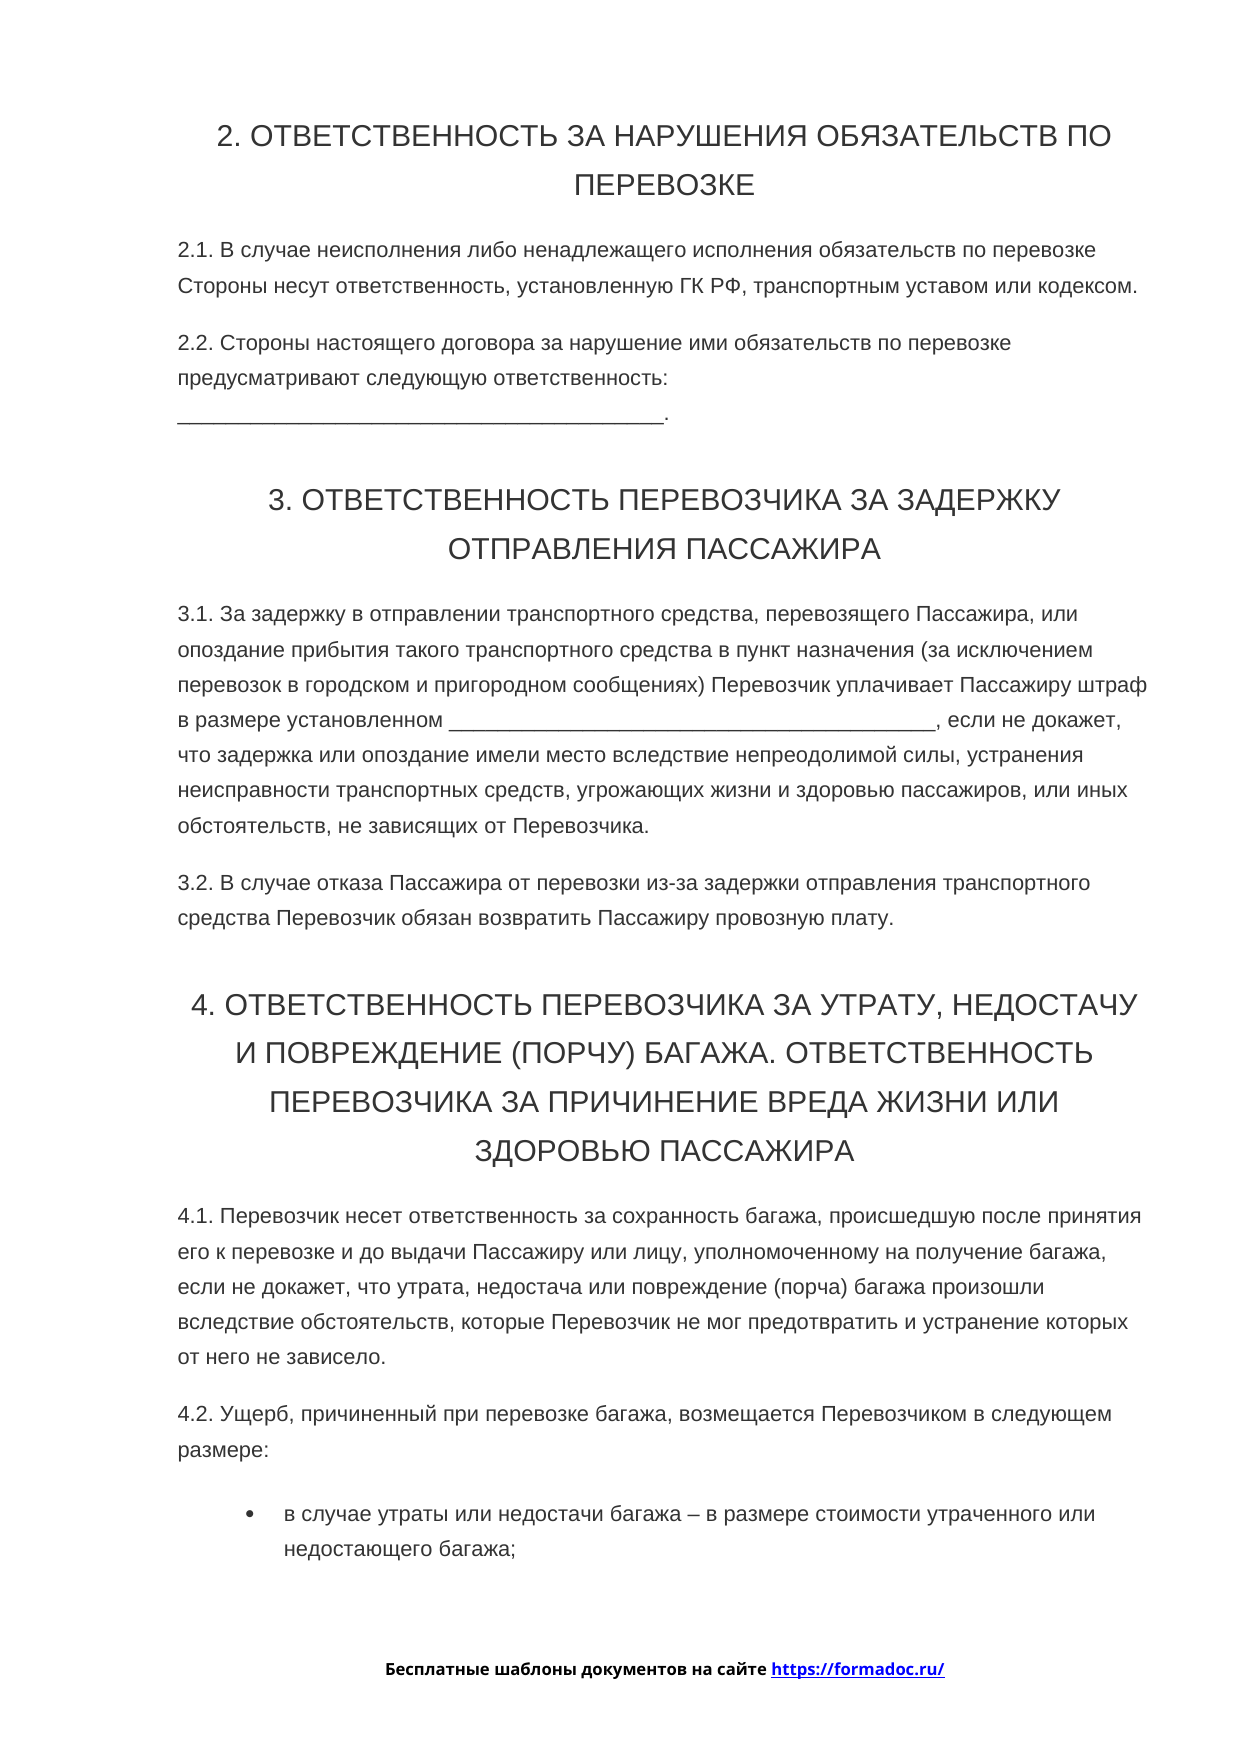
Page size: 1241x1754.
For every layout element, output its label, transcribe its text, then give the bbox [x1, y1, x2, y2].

text 4. ОТВЕТСТВЕННОСТЬ ПЕРЕВОЗЧИКА ЗА УТРАТУ, НЕДОСТАЧУ И ПОВРЕЖДЕНИЕ (ПОРЧУ) БАГАЖА. ОТВЕТСТВЕННОСТЬ ПЕРЕВОЗЧИКА ЗА ПРИЧИНЕНИЕ ВРЕДА ЖИЗНИ ИЛИ ЗДОРОВЬЮ ПАССАЖИРА [177, 987, 1152, 1168]
list в случае утраты или недостачи багажа – в размере стоимости утраченного или недостающего багажа; [246, 1501, 1152, 1561]
text 2. ОТВЕТСТВЕННОСТЬ ЗА НАРУШЕНИЯ ОБЯЗАТЕЛЬСТВ ПО ПЕРЕВОЗКЕ [177, 118, 1152, 202]
text 4.2. Ущерб, причиненный при перевозке багажа, возмещается Перевозчиком в следующем размере: [177, 1401, 1152, 1462]
text 2.1. В случае неисполнения либо ненадлежащего исполнения обязательств по перевозке Стороны несут ответственность, установленную ГК РФ, транспортным уставом или кодексом. [177, 237, 1152, 298]
text 2.2. Стороны настоящего договора за нарушение ими обязательств по перевозке предусматривают следующую ответственность: ________________________________________. [177, 329, 1152, 425]
text 3. ОТВЕТСТВЕННОСТЬ ПЕРЕВОЗЧИКА ЗА ЗАДЕРЖКУ ОТПРАВЛЕНИЯ ПАССАЖИРА [177, 482, 1152, 566]
text 4.1. Перевозчик несет ответственность за сохранность багажа, происшедшую после принятия его к перевозке и до выдачи Пассажиру или лицу, уполномоченному на получение багажа, если не докажет, что утрата, недостача или повреждение (порча) багажа произошли вследствие обстоятельств, которые Перевозчик не мог предотвратить и устранение которых от него не зависело. [177, 1203, 1152, 1369]
text 3.2. В случае отказа Пассажира от перевозки из-за задержки отправления транспортного средства Перевозчик обязан возвратить Пассажиру провозную плату. [177, 869, 1152, 930]
text 3.1. За задержку в отправлении транспортного средства, перевозящего Пассажира, или опоздание прибытия такого транспортного средства в пункт назначения (за исключением перевозок в городском и пригородном сообщениях) Перевозчик уплачивает Пассажиру штраф в размере установленном ________________________________________, если не докажет, что задержка или опоздание имели место вследствие непреодолимой силы, устранения неисправности транспортных средств, угрожающих жизни и здоровью пассажиров, или иных обстоятельств, не зависящих от Перевозчика. [177, 601, 1152, 838]
